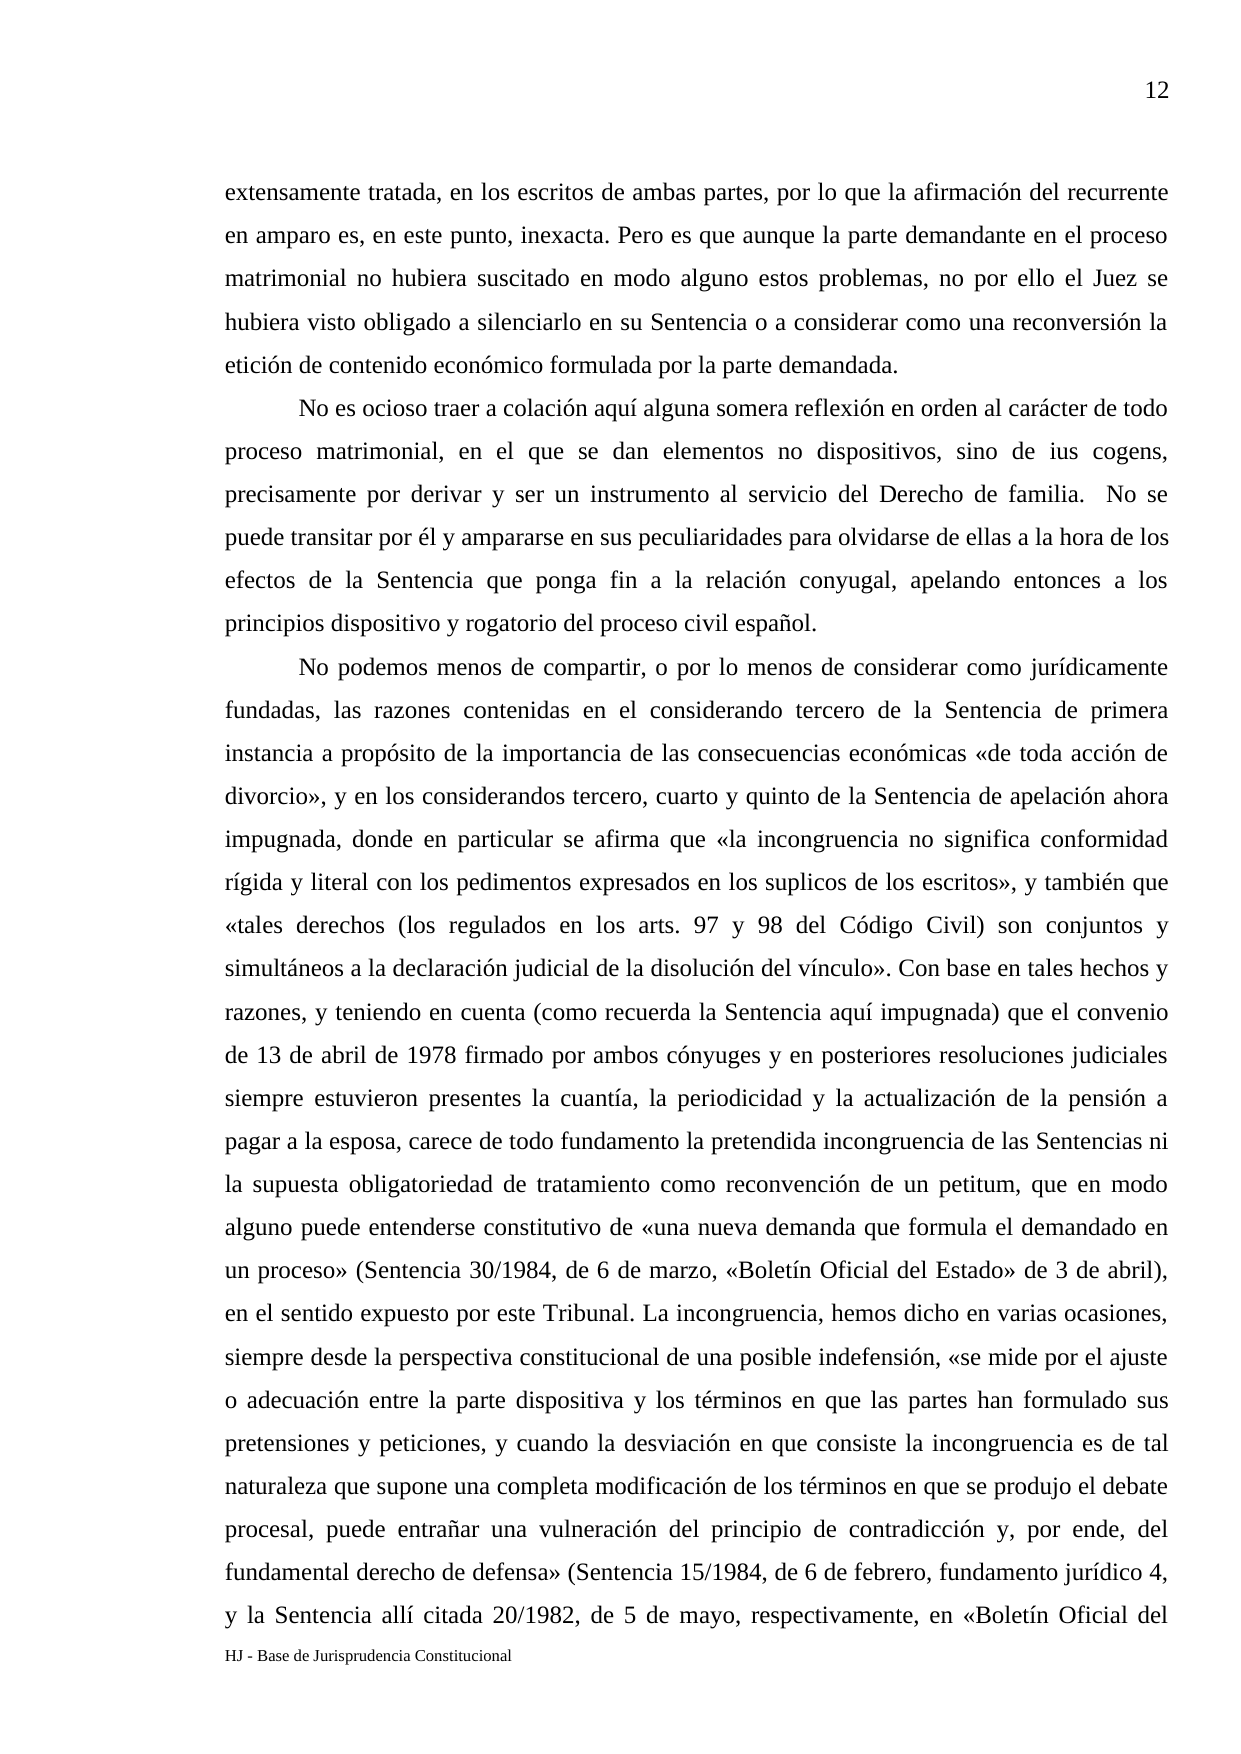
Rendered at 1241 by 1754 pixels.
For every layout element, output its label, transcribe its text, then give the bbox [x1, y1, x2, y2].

text No es ocioso traer a colación aquí alguna somera reflexión en orden al carácter de todo proceso matrimonial, en el que se dan elementos no dispositivos, sino de ius cogens, precisamente por derivar y ser un instrumento al servicio del Derecho de familia. No se puede transitar por él y ampararse en sus peculiaridades para olvidarse de ellas a la hora de los efectos de la Sentencia que ponga fin a la relación conyugal, apelando entonces a los principios dispositivo y rogatorio del proceso civil español. [224, 393, 1169, 637]
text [224, 177, 1169, 378]
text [224, 652, 1169, 1629]
